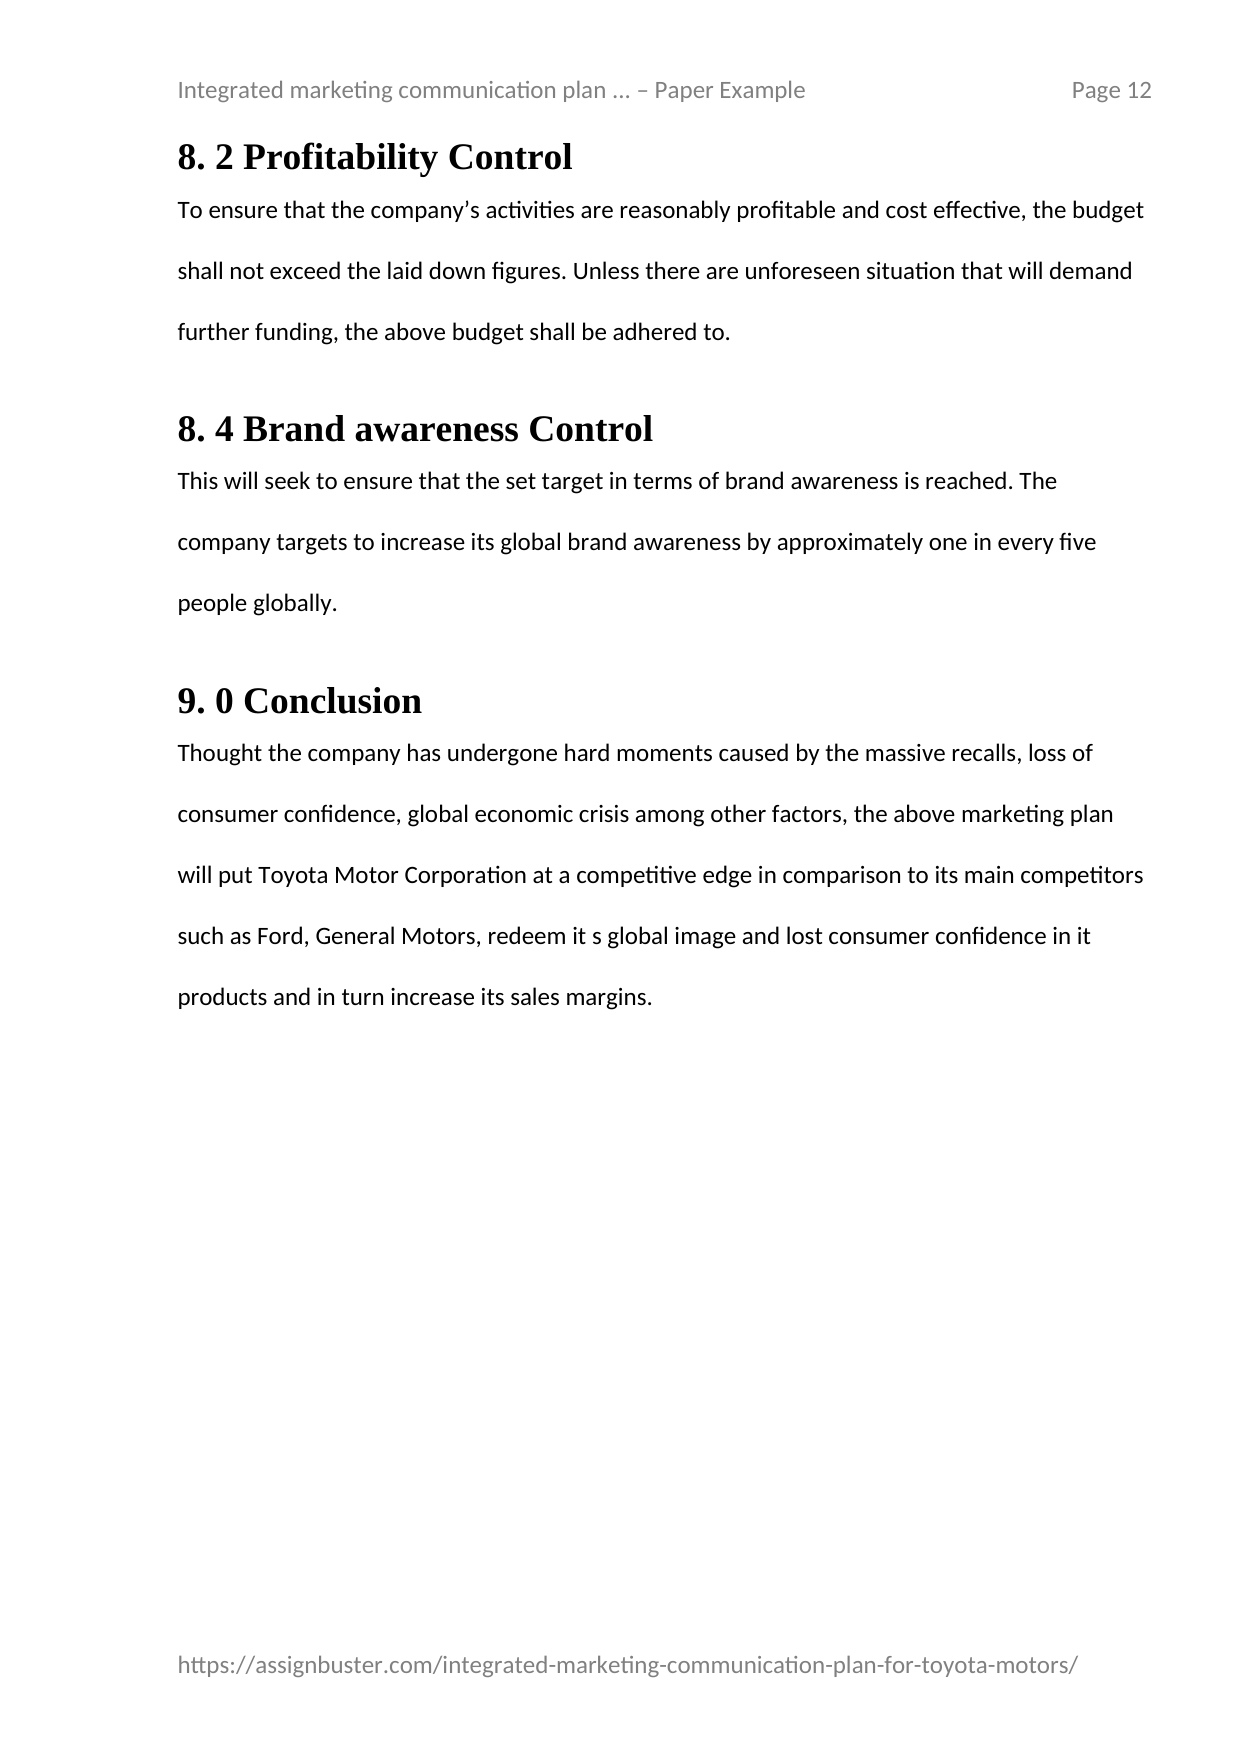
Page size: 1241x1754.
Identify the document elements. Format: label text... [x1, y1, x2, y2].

text This will seek to ensure that the set target in terms of brand awareness is reached. The company targets to increase its global brand awareness by approximately one in every five people globally. [177, 466, 1152, 618]
subtitle 8. 2 Profitability Control [177, 135, 1152, 178]
subtitle 9. 0 Conclusion [177, 678, 1152, 721]
text Thought the company has undergone hard moments caused by the massive recalls, loss of consumer confidence, global economic crisis among other factors, the above marketing plan will put Toyota Motor Corporation at a competitive edge in comparison to its main competitors such as Ford, General Motors, redeem it s global image and lost consumer confidence in it products and in turn increase its sales margins. [177, 737, 1152, 1012]
subtitle 8. 4 Brand awareness Control [177, 406, 1152, 449]
text To ensure that the company’s activities are reasonably profitable and cost effective, the budget shall not exceed the laid down figures. Unless there are unforeseen situation that will demand further funding, the above budget shall be adhered to. [177, 194, 1152, 346]
